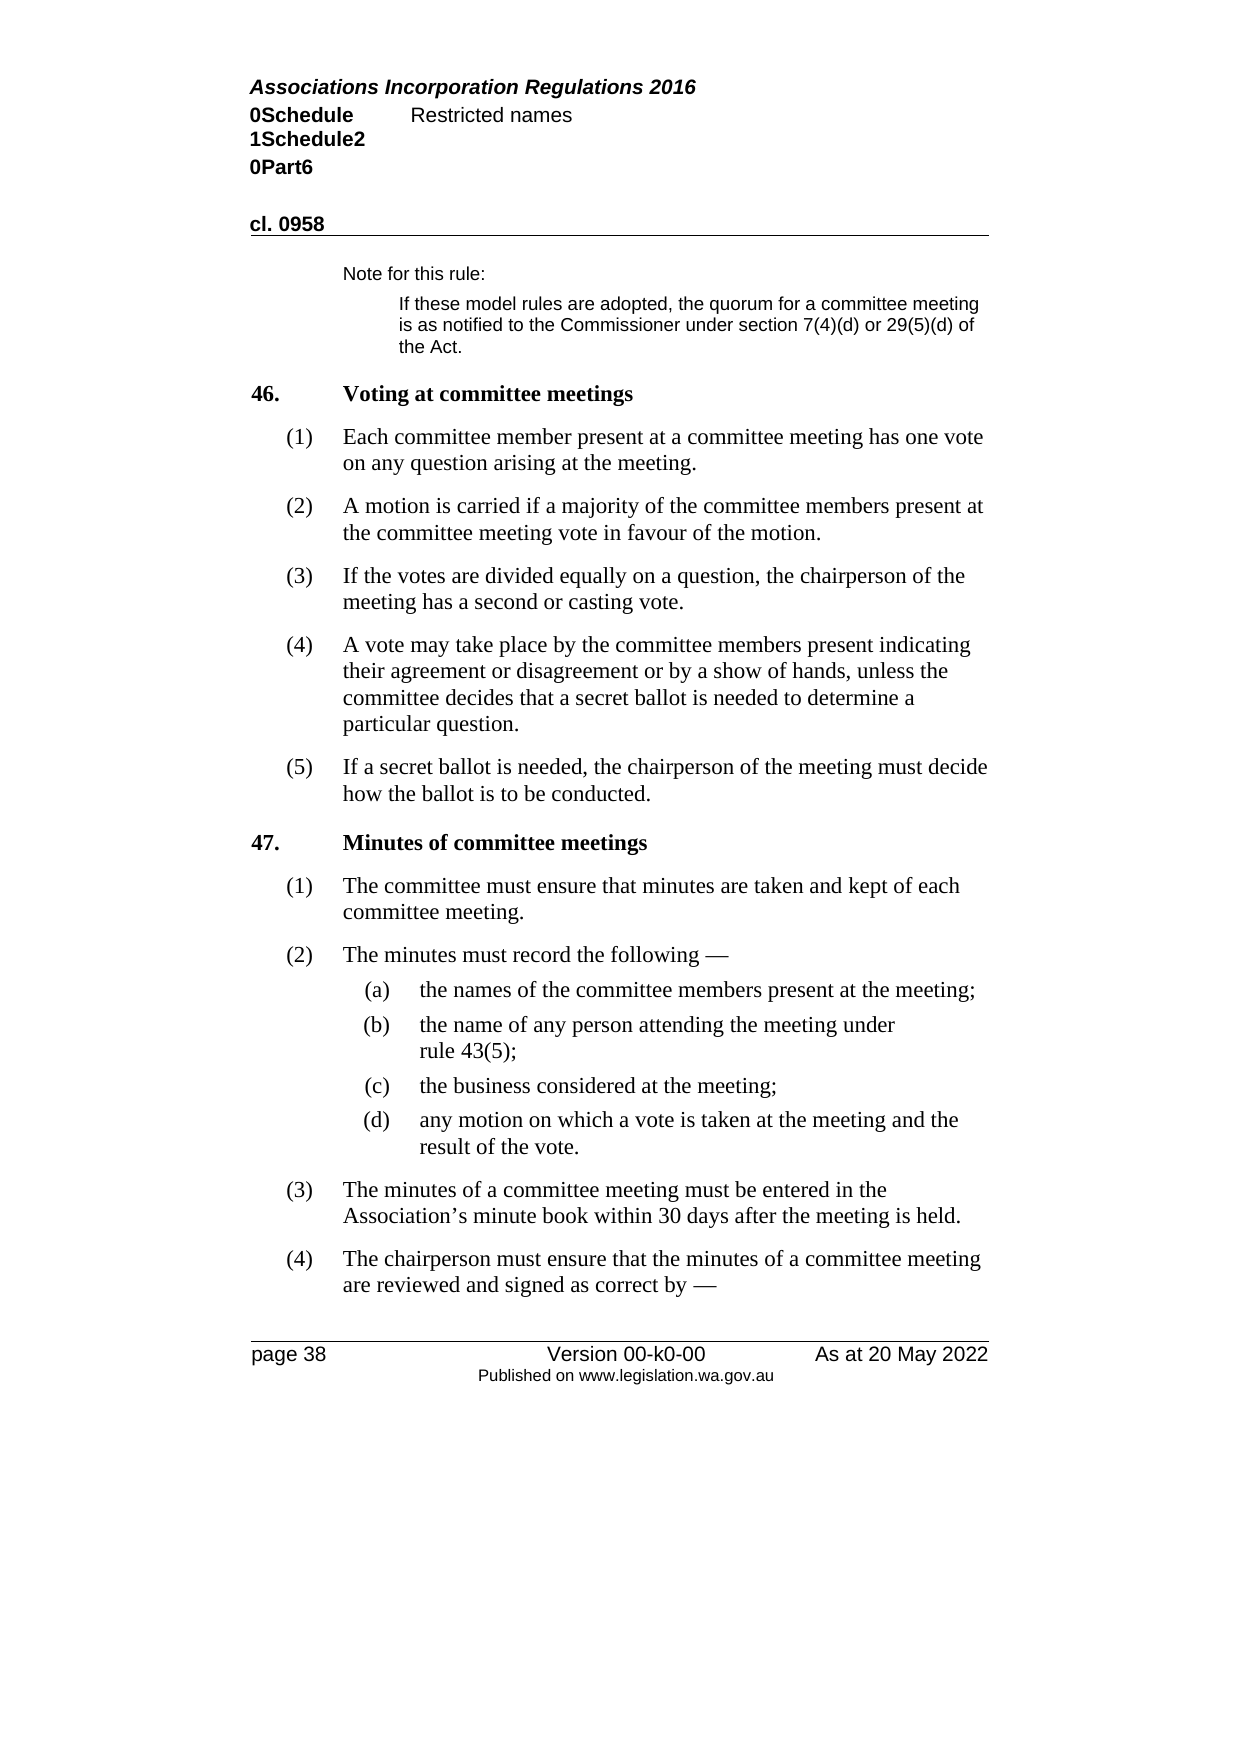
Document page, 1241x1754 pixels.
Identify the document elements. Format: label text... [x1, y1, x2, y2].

text (3) If the votes are divided equally on a question, the chairperson of the meeting has a second or casting vote. [251, 562, 989, 614]
subtitle Note for this rule: [251, 262, 989, 284]
text (3) The minutes of a committee meeting must be entered in the Association’s minute book within 30 days after the meeting is held. [251, 1176, 989, 1228]
text (1) The committee must ensure that minutes are taken and kept of each committee meeting. [251, 872, 989, 924]
text If these model rules are adopted, the quorum for a committee meeting is as notified to the Commissioner under section 7(4)(d) or 29(5)(d) of the Act. [251, 292, 989, 357]
text (c) the business considered at the meeting; [251, 1072, 989, 1098]
subtitle 46. Voting at committee meetings [251, 380, 989, 406]
subtitle 47. Minutes of committee meetings [251, 829, 989, 855]
text (b) the name of any person attending the meeting under rule 43(5); [251, 1011, 989, 1063]
text (5) If a secret ballot is needed, the chairperson of the meeting must decide how the ballot is to be conducted. [251, 753, 989, 806]
text (d) any motion on which a vote is taken at the meeting and the result of the vote. [251, 1106, 989, 1159]
text (a) the names of the committee members present at the meeting; [251, 976, 989, 1002]
text (4) A vote may take place by the committee members present indicating their agreement or disagreement or by a show of hands, unless the committee decides that a secret ballot is needed to determine a particular question. [251, 631, 989, 737]
text (2) A motion is carried if a majority of the committee members present at the committee meeting vote in favour of the motion. [251, 492, 989, 545]
text (4) The chairperson must ensure that the minutes of a committee meeting are reviewed and signed as correct by — [251, 1245, 989, 1298]
text (2) The minutes must record the following — [251, 941, 989, 968]
text (1) Each committee member present at a committee meeting has one vote on any question arising at the meeting. [251, 423, 989, 476]
